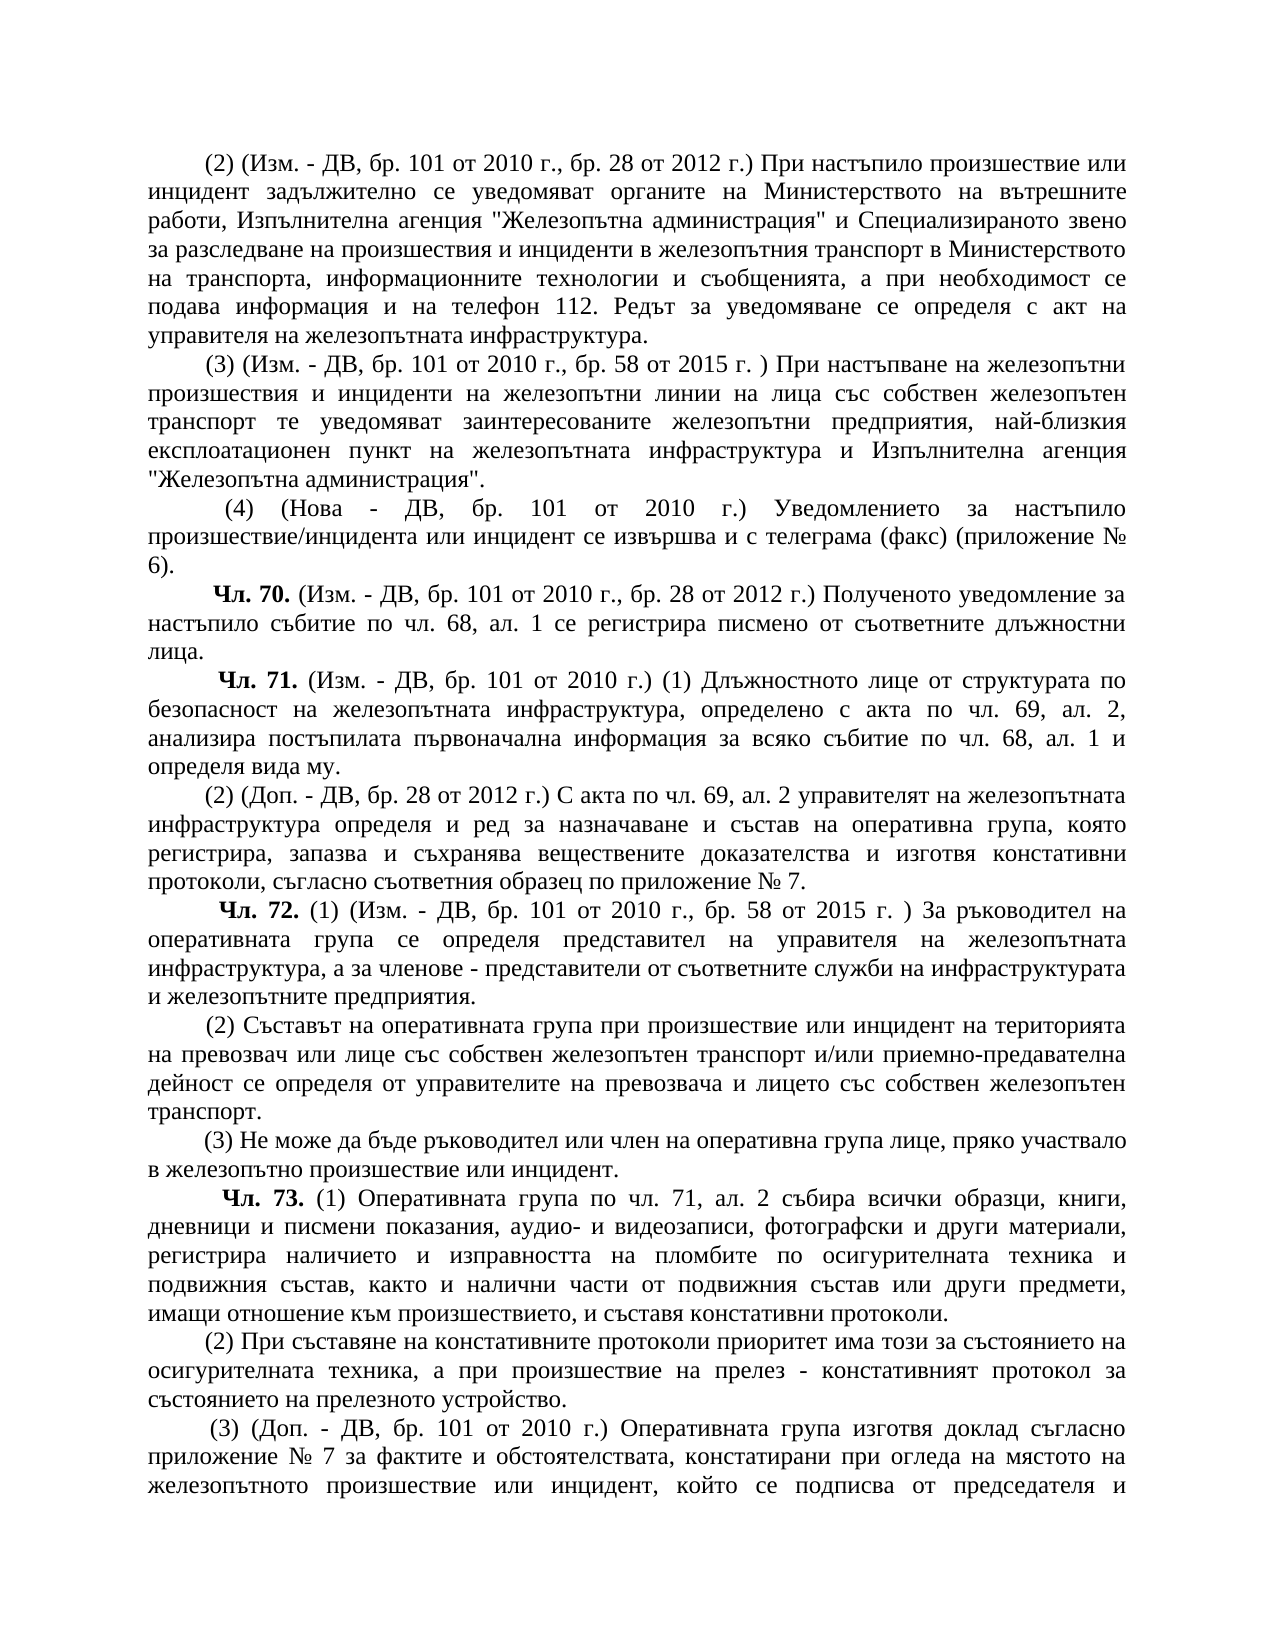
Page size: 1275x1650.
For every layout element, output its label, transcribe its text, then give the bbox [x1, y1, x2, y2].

text Чл. 70. (Изм. - ДВ, бр. 101 от 2010 г., бр. 28 от 2012 г.) Полученото уведомление за настъпило събитие по чл. 68, ал. 1 се регистрира писмено от съответните длъжностни лица. [148, 579, 1127, 665]
text (3) (Изм. - ДВ, бр. 101 от 2010 г., бр. 58 от 2015 г. ) При настъпване на железопътни произшествия и инциденти на железопътни линии на лица със собствен железопътен транспорт те уведомяват заинтересованите железопътни предприятия, най-близкия експлоатационен пункт на железопътната инфраструктура и Изпълнителна агенция "Железопътна администрация". [148, 349, 1127, 493]
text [148, 1413, 1127, 1499]
text (3) Не може да бъде ръководител или член на оперативна група лице, пряко участвало в железопътно произшествие или инцидент. [148, 1125, 1127, 1183]
text (4) (Нова - ДВ, бр. 101 от 2010 г.) Уведомлението за настъпило произшествие/инцидента или инцидент се извършва и с телеграма (факс) (приложение № 6). [148, 493, 1127, 579]
text Чл. 73. (1) Оперативната група по чл. 71, ал. 2 събира всички образци, книги, дневници и писмени показания, аудио- и видеозаписи, фотографски и други материали, регистрира наличието и изправността на пломбите по осигурителната техника и подвижния състав, както и налични части от подвижния състав или други предмети, имащи отношение към произшествието, и съставя констативни протоколи. [148, 1183, 1127, 1326]
text Чл. 72. (1) (Изм. - ДВ, бр. 101 от 2010 г., бр. 58 от 2015 г. ) За ръководител на оперативната група се определя представител на управителя на железопътната инфраструктура, а за членове - представители от съответните служби на инфраструктурата и железопътните предприятия. [148, 895, 1127, 1010]
text (2) При съставяне на констативните протоколи приоритет има този за състоянието на осигурителната техника, а при произшествие на прелез - констативният протокол за състоянието на прелезното устройство. [148, 1326, 1127, 1413]
text (2) (Изм. - ДВ, бр. 101 от 2010 г., бр. 28 от 2012 г.) При настъпило произшествие или инцидент задължително се уведомяват органите на Министерството на вътрешните работи, Изпълнителна агенция "Железопътна администрация" и Специализираното звено за разследване на произшествия и инциденти в железопътния транспорт в Министерството на транспорта, информационните технологии и съобщенията, а при необходимост се подава информация и на телефон 112. Редът за уведомяване се определя с акт на управителя на железопътната инфраструктура. [148, 148, 1127, 349]
text (2) Съставът на оперативната група при произшествие или инцидент на територията на превозвач или лице със собствен железопътен транспорт и/или приемно-предавателна дейност се определя от управителите на превозвача и лицето със собствен железопътен транспорт. [148, 1010, 1127, 1125]
text Чл. 71. (Изм. - ДВ, бр. 101 от 2010 г.) (1) Длъжностното лице от структурата по безопасност на железопътната инфраструктура, определено с акта по чл. 69, ал. 2, анализира постъпилата първоначална информация за всяко събитие по чл. 68, ал. 1 и определя вида му. [148, 665, 1127, 780]
text (2) (Доп. - ДВ, бр. 28 от 2012 г.) С акта по чл. 69, ал. 2 управителят на железопътната инфраструктура определя и ред за назначаване и състав на оперативна група, която регистрира, запазва и съхранява веществените доказателства и изготвя констативни протоколи, съгласно съответния образец по приложение № 7. [148, 780, 1127, 895]
